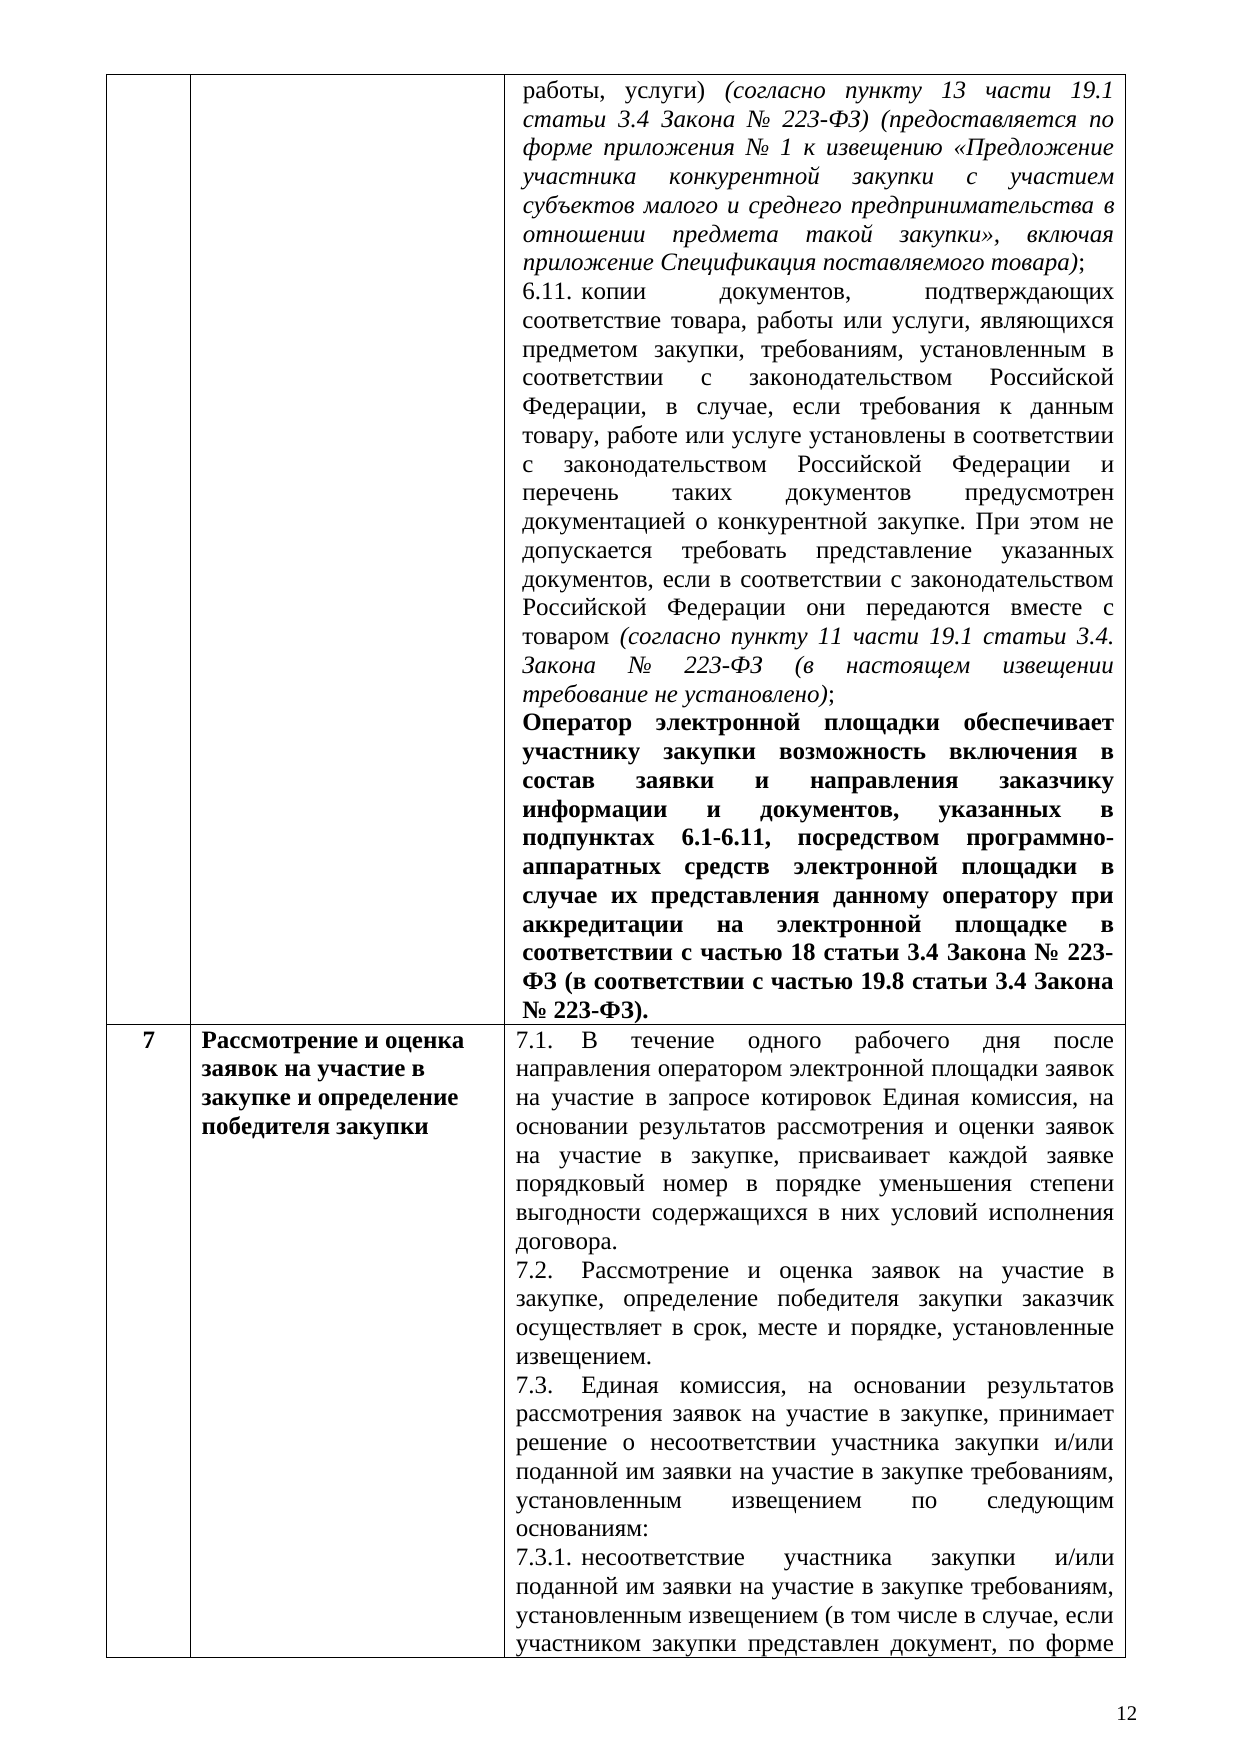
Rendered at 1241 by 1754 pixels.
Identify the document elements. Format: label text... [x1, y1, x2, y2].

table_cell 6 [107, 75, 190, 1024]
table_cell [191, 75, 504, 1024]
table_cell 7 [107, 1025, 190, 1657]
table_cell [505, 1025, 1125, 1657]
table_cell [191, 1025, 504, 1657]
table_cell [505, 75, 1125, 1024]
